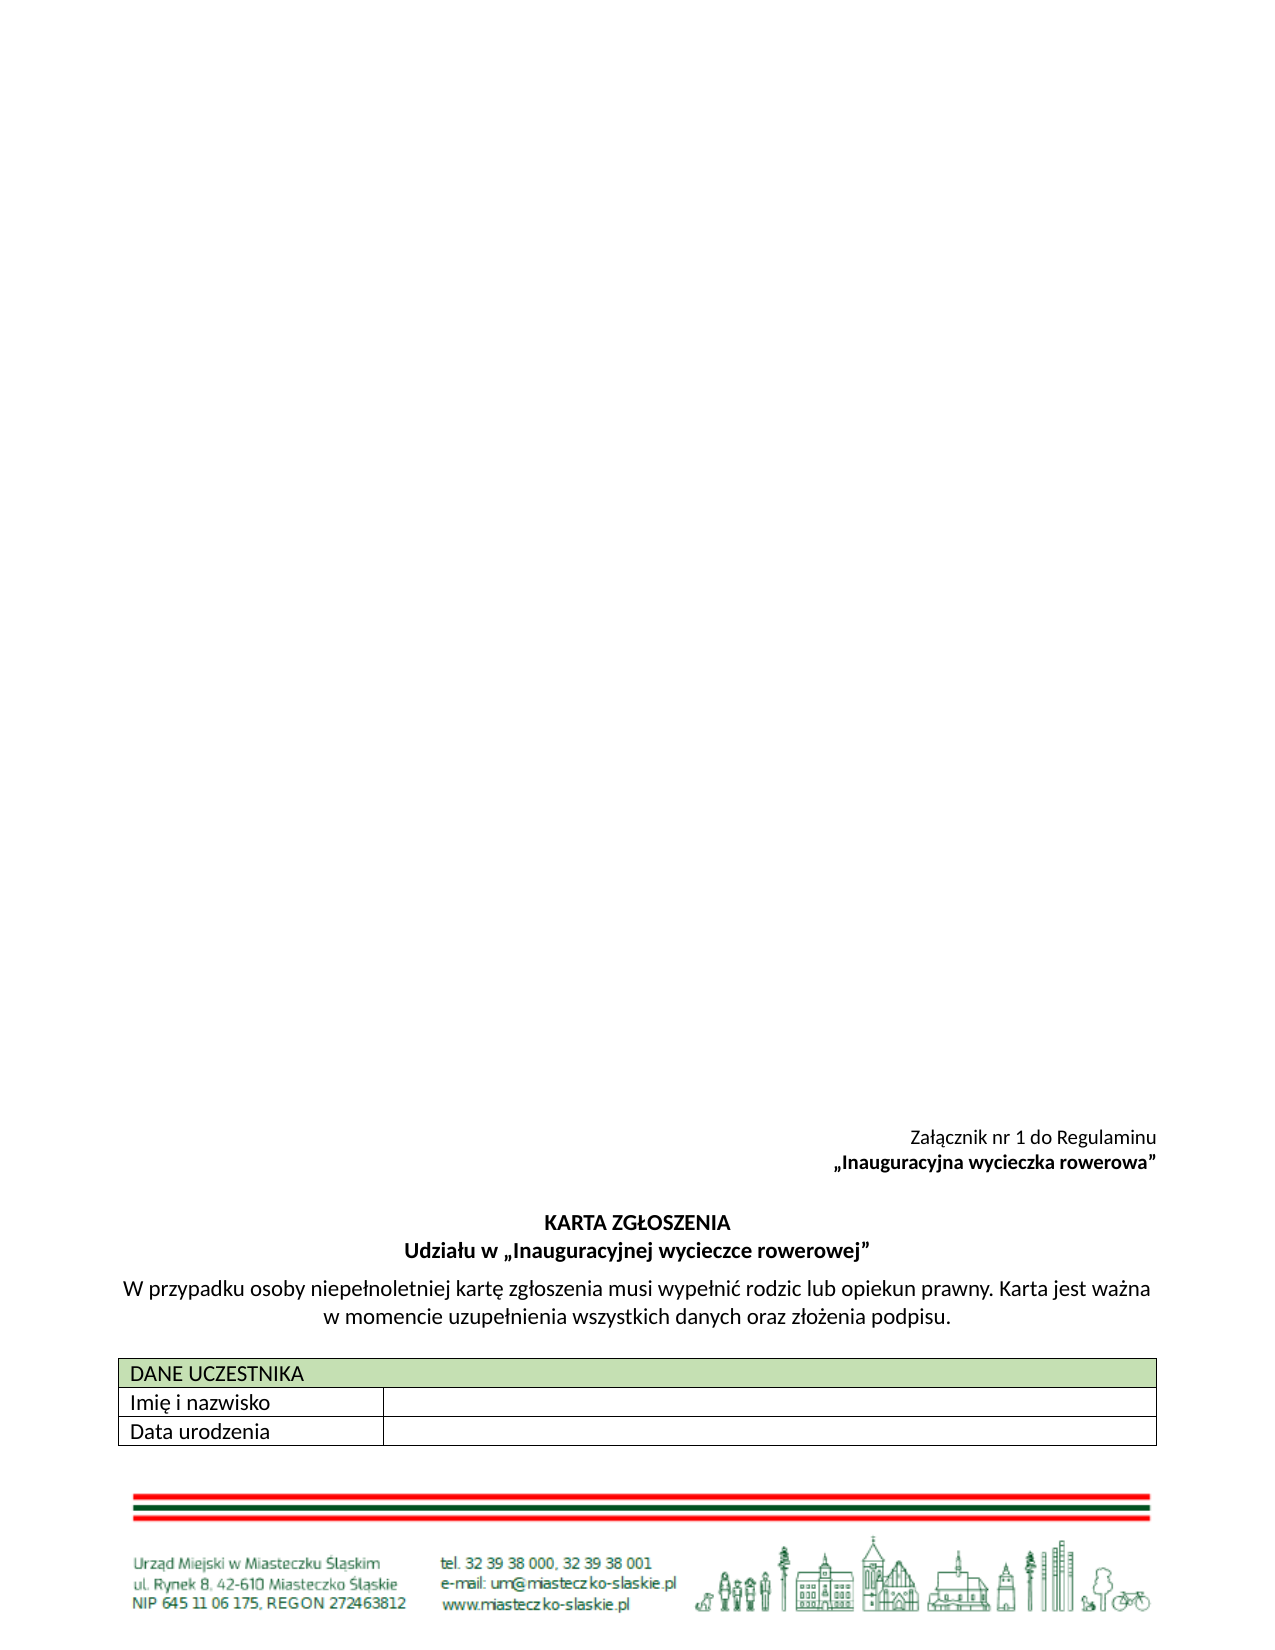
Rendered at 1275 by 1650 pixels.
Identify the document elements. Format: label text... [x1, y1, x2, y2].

text Udziału w „Inauguracyjnej wycieczce rowerowej” [118, 1236, 1157, 1264]
table_cell Imię i nazwisko [119, 1388, 383, 1416]
text „Inauguracyjna wycieczka rowerowa” [118, 1149, 1157, 1175]
table_cell Data urodzenia [119, 1417, 383, 1445]
text KARTA ZGŁOSZENIA [118, 1208, 1157, 1236]
table_cell [384, 1388, 1156, 1416]
text W przypadku osoby niepełnoletniej kartę zgłoszenia musi wypełnić rodzic lub opiekun prawny. Karta jest ważna w momencie uzupełnienia wszystkich danych oraz złożenia podpisu. [118, 1274, 1157, 1330]
table_header DANE UCZESTNIKA [119, 1359, 1156, 1387]
picture [118, 1484, 1157, 1623]
table_cell [384, 1417, 1156, 1445]
text Załącznik nr 1 do Regulaminu [118, 1124, 1157, 1149]
